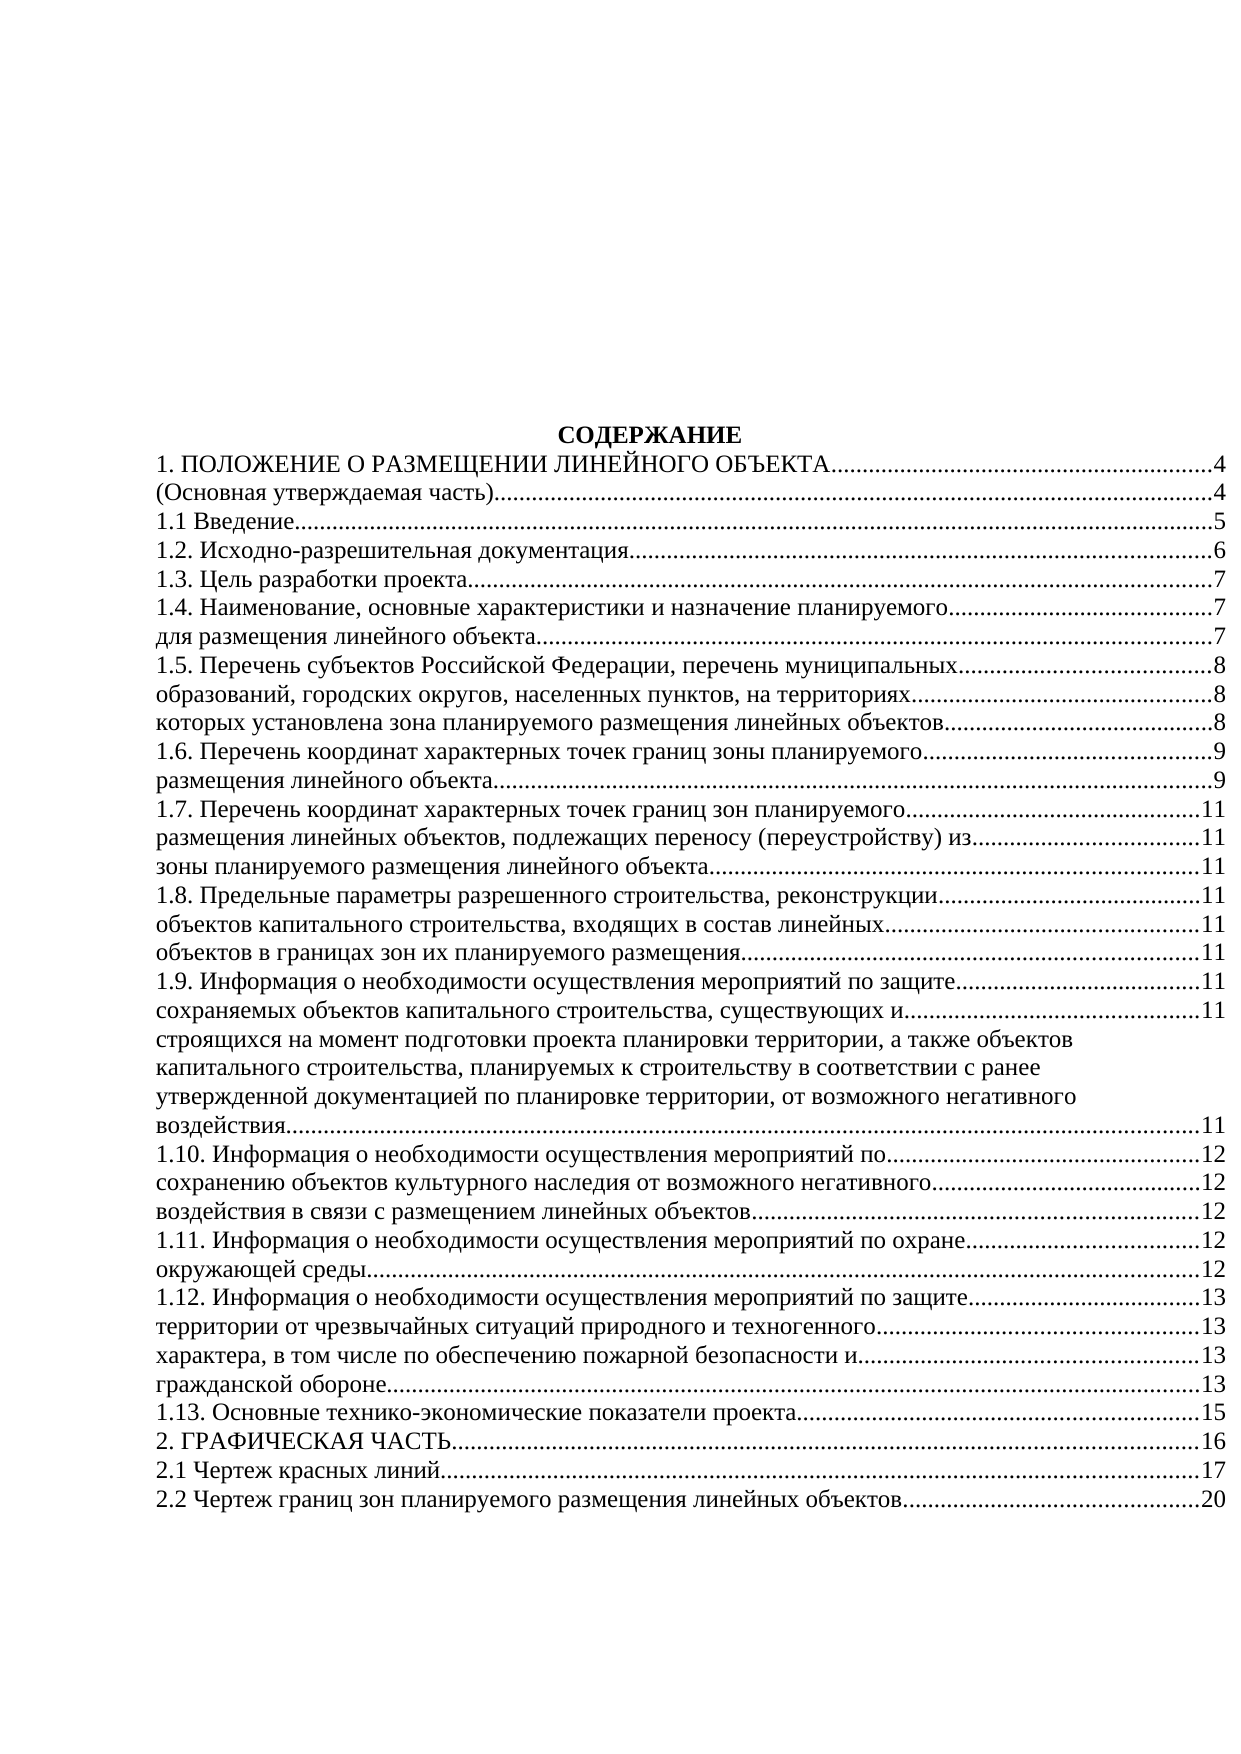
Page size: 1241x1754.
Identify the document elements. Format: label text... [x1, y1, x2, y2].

text территории от чрезвычайных ситуаций природного и техногенного 13 [156, 1311, 1078, 1340]
text 1.7. Перечень координат характерных точек границ зон планируемого 11 [156, 794, 1078, 822]
text 1.9. Информация о необходимости осуществления мероприятий по защите 11 [156, 966, 1078, 995]
text 2.1 Чертеж красных линий 17 [156, 1455, 1078, 1484]
text характера, в том числе по обеспечению пожарной безопасности и 13 [156, 1340, 1078, 1369]
text зоны планируемого размещения линейного объекта 11 [156, 851, 1078, 880]
text для размещения линейного объекта 7 [156, 621, 1078, 650]
text СОДЕРЖАНИЕ [148, 420, 1152, 449]
text 1.6. Перечень координат характерных точек границ зоны планируемого 9 [156, 736, 1078, 765]
text объектов капитального строительства, входящих в состав линейных 11 [156, 909, 1078, 937]
text гражданской обороне 13 [156, 1369, 1078, 1397]
text образований, городских округов, населенных пунктов, на территориях 8 [156, 679, 1078, 707]
text сохранению объектов культурного наследия от возможного негативного 12 [156, 1167, 1078, 1196]
text окружающей среды 12 [156, 1254, 1078, 1282]
text сохраняемых объектов капитального строительства, существующих и 11 [156, 995, 1078, 1024]
text 1.2. Исходно-разрешительная документация 6 [156, 535, 1078, 564]
text объектов в границах зон их планируемого размещения 11 [156, 937, 1078, 966]
text 2. ГРАФИЧЕСКАЯ ЧАСТЬ 16 [156, 1426, 1078, 1455]
text 1.13. Основные технико-экономические показатели проекта 15 [156, 1397, 1078, 1426]
text 1.11. Информация о необходимости осуществления мероприятий по охране 12 [156, 1225, 1078, 1254]
text 1.12. Информация о необходимости осуществления мероприятий по защите 13 [156, 1282, 1078, 1311]
text воздействия в связи с размещением линейных объектов 12 [156, 1196, 1078, 1225]
text 1. ПОЛОЖЕНИЕ О РАЗМЕЩЕНИИ ЛИНЕЙНОГО ОБЪЕКТА 4 [156, 449, 1078, 477]
text которых установлена зона планируемого размещения линейных объектов 8 [156, 707, 1078, 736]
text размещения линейных объектов, подлежащих переносу (переустройству) из 11 [156, 822, 1078, 851]
text размещения линейного объекта 9 [156, 765, 1078, 794]
text 1.8. Предельные параметры разрешенного строительства, реконструкции 11 [156, 880, 1078, 909]
text 1.10. Информация о необходимости осуществления мероприятий по 12 [156, 1139, 1078, 1167]
text 1.4. Наименование, основные характеристики и назначение планируемого 7 [156, 592, 1078, 621]
text строящихся на момент подготовки проекта планировки территории, а также объектов капитального строительства, планируемых к строительству в соответствии с ранее утвержденной документацией по планировке территории, от возможного негативного воздействия 11 [156, 1024, 1078, 1139]
text 1.1 Введение 5 [156, 506, 1078, 535]
text 1.3. Цель разработки проекта 7 [156, 564, 1078, 592]
text 1.5. Перечень субъектов Российской Федерации, перечень муниципальных 8 [156, 650, 1078, 679]
text (Основная утверждаемая часть) 4 [156, 477, 1078, 506]
text 2.2 Чертеж границ зон планируемого размещения линейных объектов. 20 [156, 1484, 1078, 1512]
